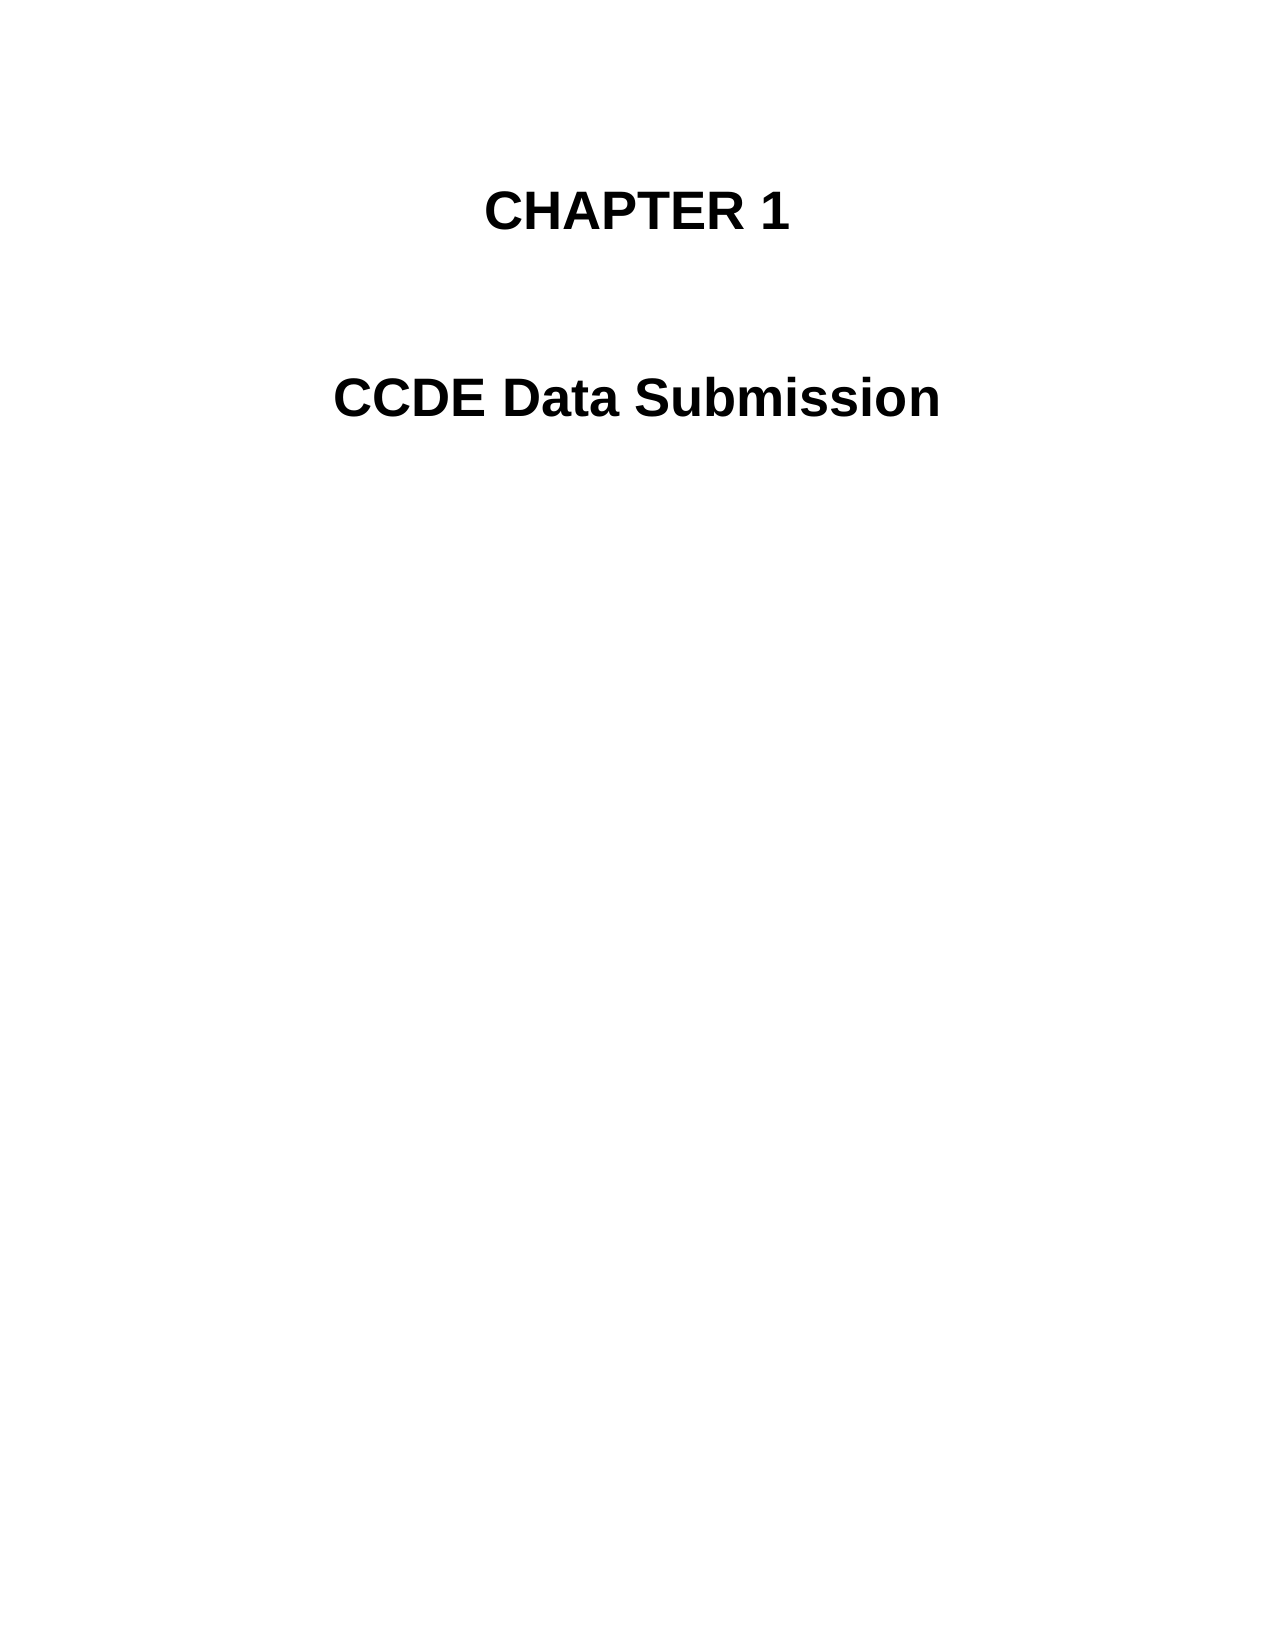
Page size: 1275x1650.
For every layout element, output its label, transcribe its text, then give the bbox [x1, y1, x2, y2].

text CCDE Data Submission [150, 366, 1125, 428]
text CHAPTER 1 [150, 179, 1125, 241]
